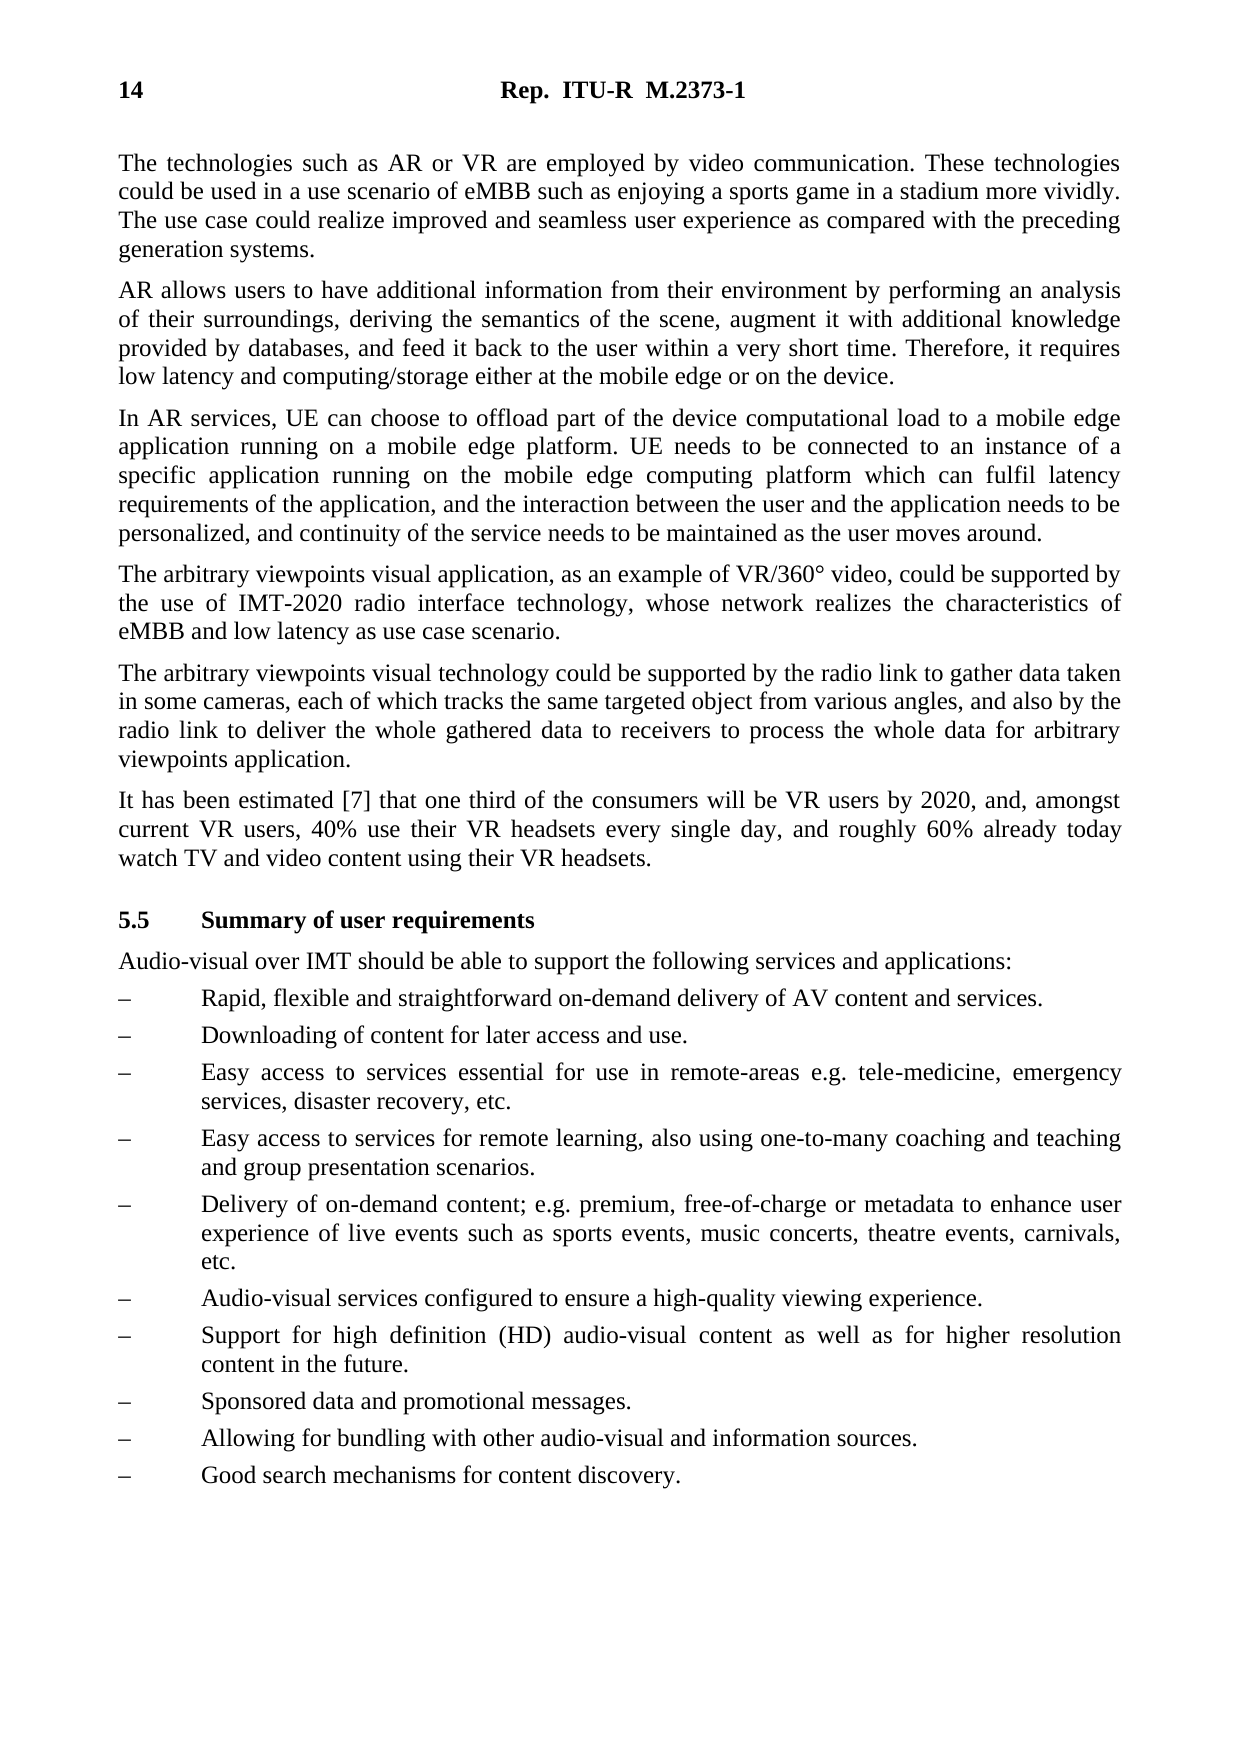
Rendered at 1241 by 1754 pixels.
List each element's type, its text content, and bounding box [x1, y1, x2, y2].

text In AR services, UE can choose to offload part of the device computational load to a mobile edge application running on a mobile edge platform. UE needs to be connected to an instance of a specific application running on the mobile edge computing platform which can fulfil latency requirements of the application, and the interaction between the user and the application needs to be personalized, and continuity of the service needs to be maintained as the user moves around. [118, 403, 1122, 546]
text – Allowing for bundling with other audio-visual and information sources. [118, 1423, 1122, 1452]
text – Support for high definition (HD) audio-visual content as well as for higher resolution content in the future. [118, 1321, 1122, 1378]
text The arbitrary viewpoints visual technology could be supported by the radio link to gather data taken in some cameras, each of which tracks the same targeted object from various angles, and also by the radio link to deliver the whole gathered data to receivers to process the whole data for arbitrary viewpoints application. [118, 658, 1122, 773]
text Audio-visual over IMT should be able to support the following services and applications: [118, 946, 1122, 975]
text – Rapid, flexible and straightforward on-demand delivery of AV content and services. [118, 983, 1122, 1012]
text The arbitrary viewpoints visual application, as an example of VR/360° video, could be supported by the use of IMT-2020 radio interface technology, whose network realizes the characteristics of eMBB and low latency as use case scenario. [118, 559, 1122, 645]
text – Audio-visual services configured to ensure a high-quality viewing experience. [118, 1283, 1122, 1312]
text – Delivery of on-demand content; e.g. premium, free-of-charge or metadata to enhance user experience of live events such as sports events, music concerts, theatre events, carnivals, etc. [118, 1189, 1122, 1275]
text The technologies such as AR or VR are employed by video communication. These technologies could be used in a use scenario of eMBB such as enjoying a sports game in a stadium more vividly. The use case could realize improved and seamless user experience as compared with the preceding generation systems. [118, 148, 1122, 263]
text – Easy access to services essential for use in remote-areas e.g. tele-medicine, emergency services, disaster recovery, etc. [118, 1057, 1122, 1115]
text – Easy access to services for remote learning, also using one-to-many coaching and teaching and group presentation scenarios. [118, 1123, 1122, 1181]
text – Good search mechanisms for content discovery. [118, 1461, 1122, 1489]
text – Downloading of content for later access and use. [118, 1020, 1122, 1049]
text – Sponsored data and promotional messages. [118, 1386, 1122, 1415]
text AR allows users to have additional information from their environment by performing an analysis of their surroundings, deriving the semantics of the scene, augment it with additional knowledge provided by databases, and feed it back to the user within a very short time. Therefore, it requires low latency and computing/storage either at the mobile edge or on the device. [118, 275, 1122, 390]
subtitle 5.5 Summary of user requirements [118, 905, 1122, 933]
text It has been estimated [7] that one third of the consumers will be VR users by 2020, and, amongst current VR users, 40% use their VR headsets every single day, and roughly 60% already today watch TV and video content using their VR headsets. [118, 785, 1122, 871]
